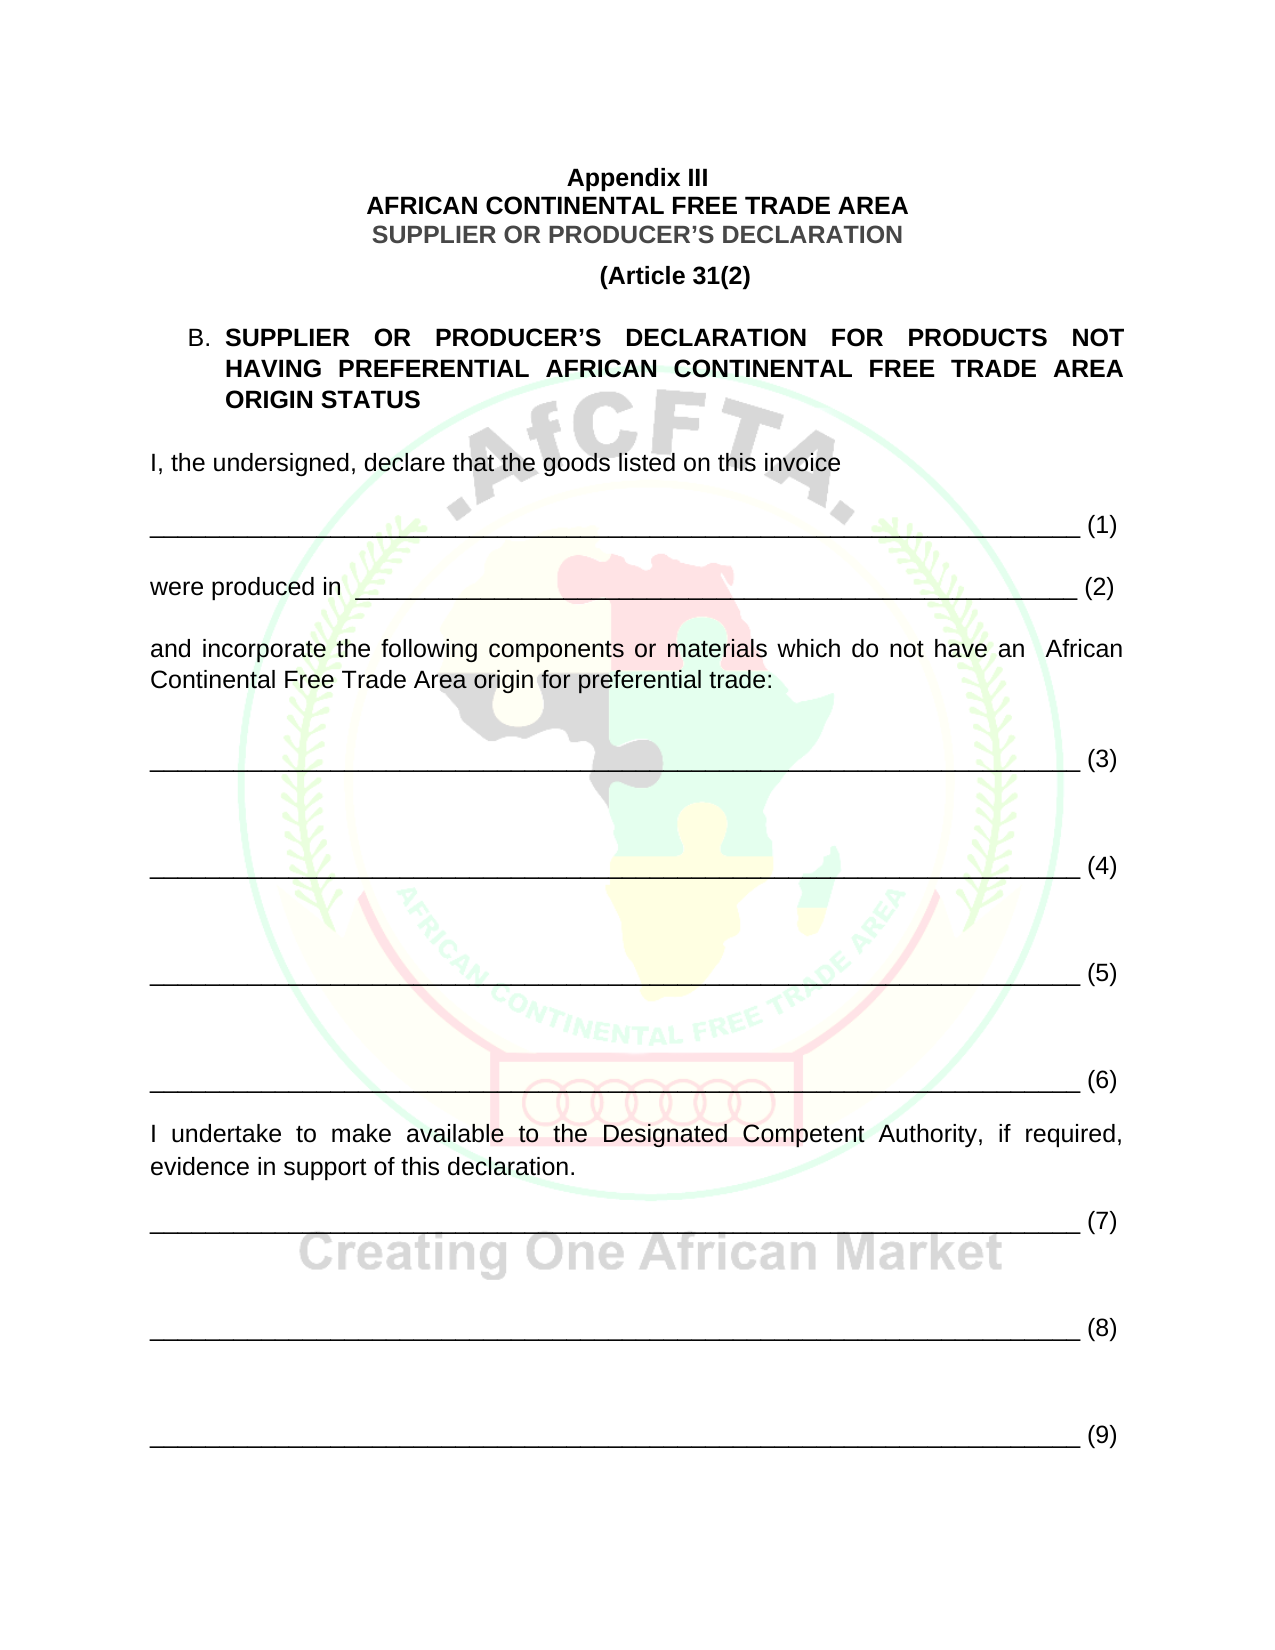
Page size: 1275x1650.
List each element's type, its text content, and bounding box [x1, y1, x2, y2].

text SUPPLIER OR PRODUCER’S DECLARATION [150, 220, 1125, 249]
text ___________________________________________________________________ (4) [150, 851, 1125, 880]
list SUPPLIER OR PRODUCER’S DECLARATION FOR PRODUCTS NOT HAVING PREFERENTIAL AFRICAN CONTINENTAL FREE TRADE AREA ORIGIN STATUS [187, 323, 1125, 414]
list were produced in ____________________________________________________ (2) [150, 572, 1125, 600]
list I, the undersigned, declare that the goods listed on this invoice [150, 447, 1125, 476]
text I undertake to make available to the Designated Competent Authority, if required, evidence in support of this declaration. [150, 1119, 1125, 1181]
text AFRICAN CONTINENTAL FREE TRADE AREA [150, 191, 1125, 220]
text ___________________________________________________________________ (9) [150, 1420, 1125, 1449]
list and incorporate the following components or materials which do not have an African Continental Free Trade Area origin for preferential trade: [150, 634, 1125, 693]
text ___________________________________________________________________ (3) [150, 743, 1125, 772]
list ___________________________________________________________________ (1) [150, 509, 1125, 538]
text ___________________________________________________________________ (6) [150, 1065, 1125, 1094]
text ___________________________________________________________________ (5) [150, 958, 1125, 987]
text Appendix III [150, 162, 1125, 191]
list (Article 31(2) [225, 261, 1125, 290]
text ___________________________________________________________________ (8) [150, 1313, 1125, 1341]
text ___________________________________________________________________ (7) [150, 1206, 1125, 1234]
